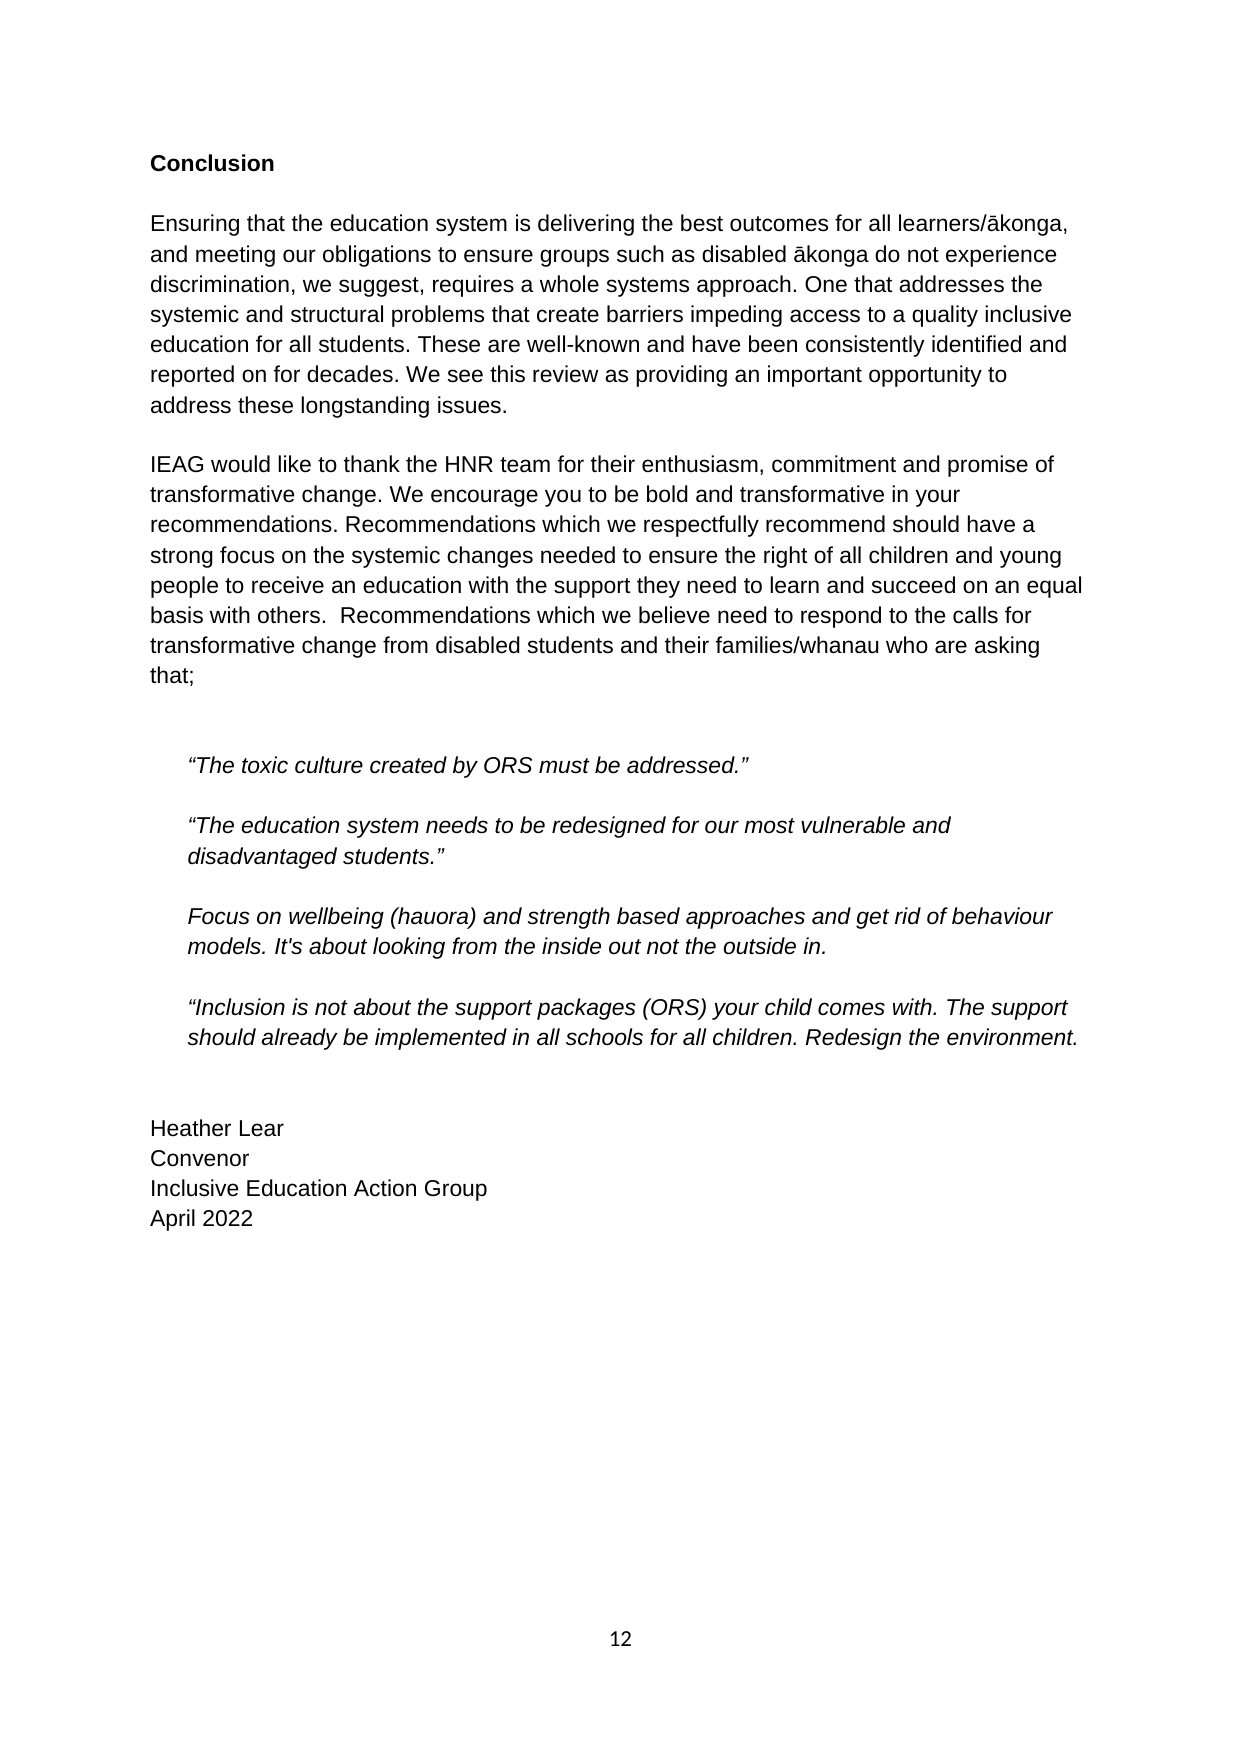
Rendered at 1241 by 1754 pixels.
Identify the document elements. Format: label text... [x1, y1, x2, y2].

text “Inclusion is not about the support packages (ORS) your child comes with. The support should already be implemented in all schools for all children. Redesign the environment. [187, 994, 1090, 1050]
text Convenor [150, 1145, 1090, 1171]
text Ensuring that the education system is delivering the best outcomes for all learners/ākonga, and meeting our obligations to ensure groups such as disabled ākonga do not experience discrimination, we suggest, requires a whole systems approach. One that addresses the systemic and structural problems that create barriers impeding access to a quality inclusive education for all students. These are well-known and have been consistently identified and reported on for decades. We see this review as providing an important opportunity to address these longstanding issues. [150, 210, 1090, 418]
text Heather Lear [150, 1114, 1090, 1141]
text Focus on wellbeing (hauora) and strength based approaches and get rid of behaviour models. It's about looking from the inside out not the outside in. [187, 903, 1090, 960]
text Inclusive Education Action Group [150, 1175, 1090, 1201]
text IEAG would like to thank the HNR team for their enthusiasm, commitment and promise of transformative change. We encourage you to be bold and transformative in your recommendations. Recommendations which we respectfully recommend should have a strong focus on the systemic changes needed to ensure the right of all children and young people to receive an education with the support they need to learn and succeed on an equal basis with others. Recommendations which we believe need to respond to the calls for transformative change from disabled students and their families/whanau who are asking that; [150, 451, 1090, 689]
text “The education system needs to be redesigned for our most vulnerable and disadvantaged students.” [187, 812, 1090, 869]
text “The toxic culture created by ORS must be addressed.” [187, 752, 1090, 778]
text April 2022 [150, 1205, 1090, 1232]
text Conclusion [150, 150, 1090, 176]
